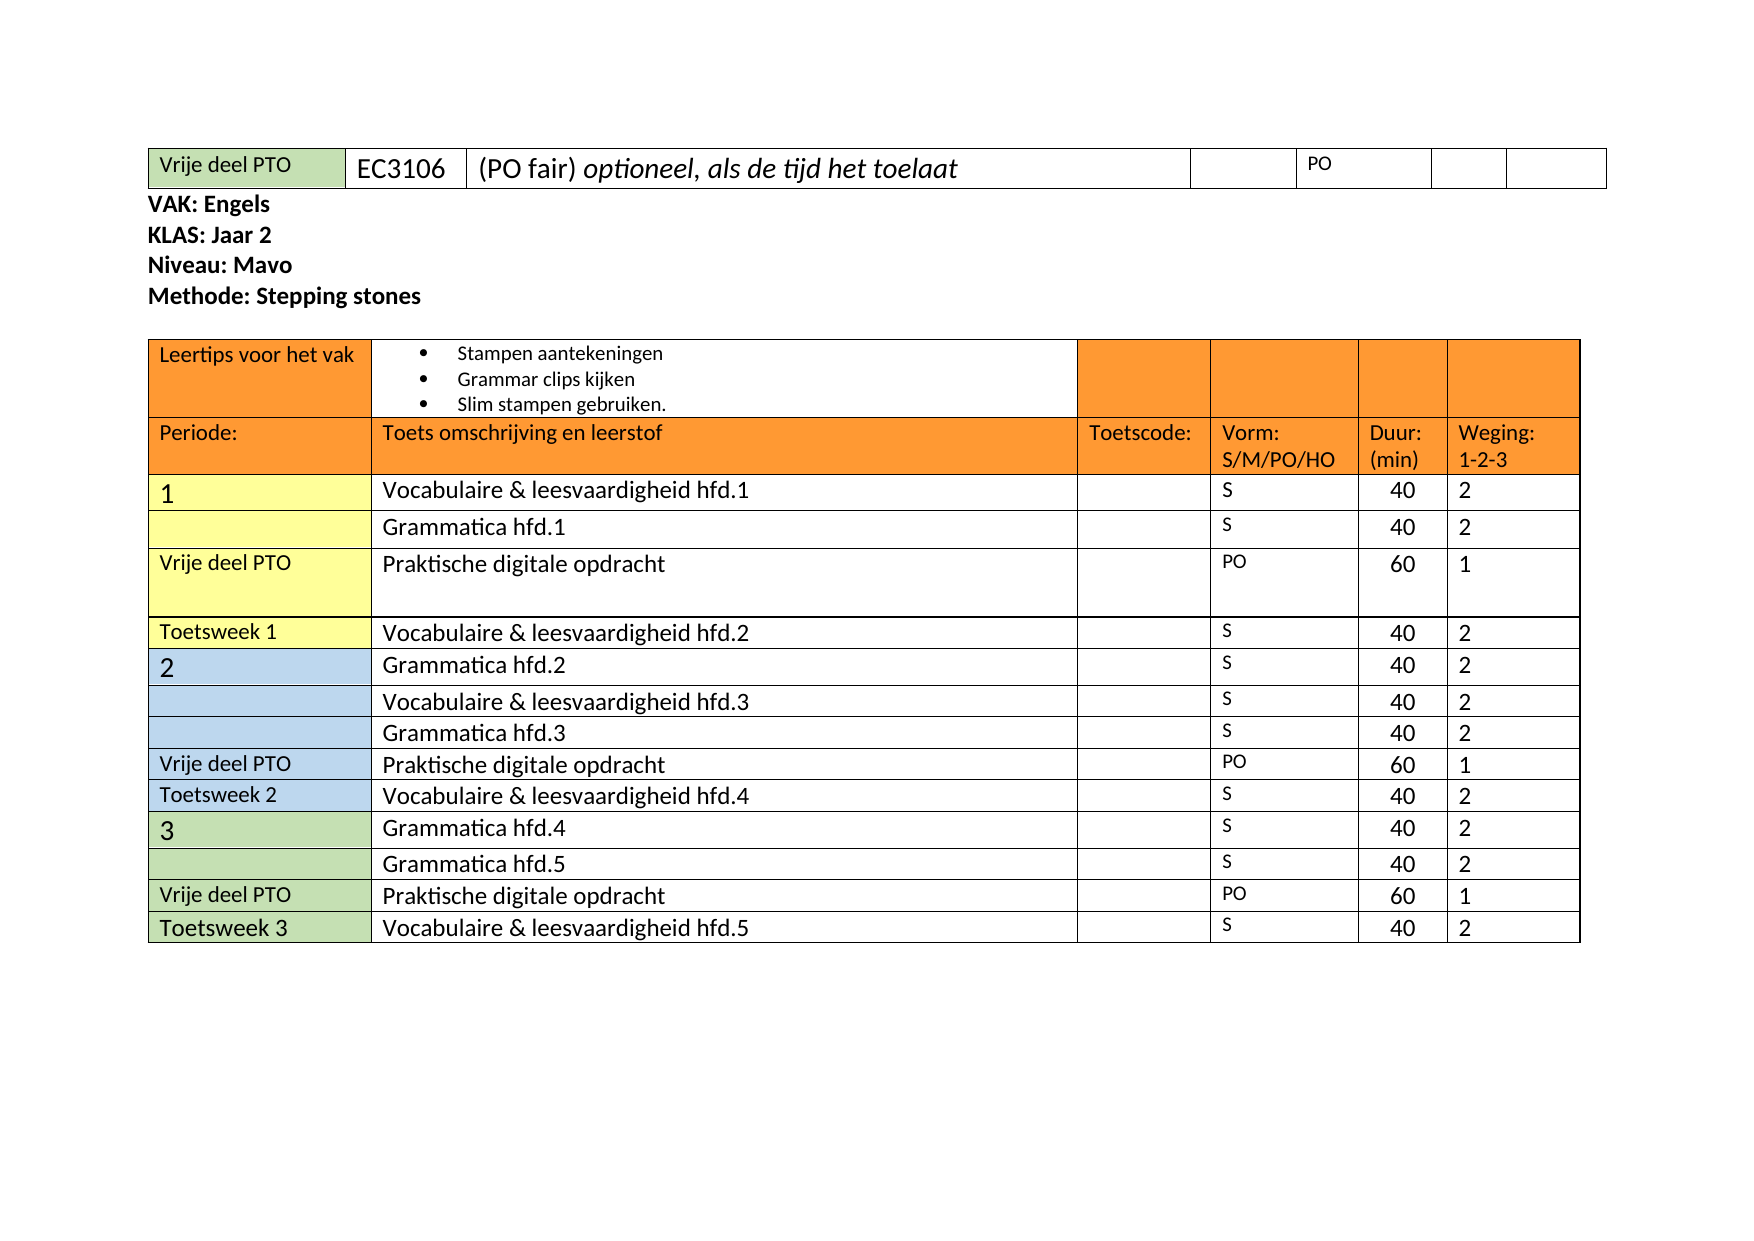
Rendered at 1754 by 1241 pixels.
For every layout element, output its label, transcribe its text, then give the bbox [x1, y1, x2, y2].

table_cell 40 [1359, 812, 1447, 847]
table_cell 1 [149, 475, 371, 510]
table_cell S [1211, 849, 1358, 879]
table_cell [149, 717, 371, 748]
table_cell S [1211, 717, 1358, 748]
table_cell PO [1211, 749, 1358, 779]
table_cell S [1211, 618, 1358, 648]
table_cell Praktische digitale opdracht [372, 549, 1077, 616]
table_cell S [1211, 780, 1358, 811]
table_cell 2 [1448, 649, 1579, 684]
table_cell [149, 511, 371, 547]
table_cell S [1211, 511, 1358, 547]
table_cell PO [1211, 549, 1358, 616]
table_cell S [1211, 686, 1358, 716]
table_cell [1078, 749, 1210, 779]
table_cell 2 [1448, 686, 1579, 716]
table_cell [1078, 649, 1210, 684]
table_cell Vocabulaire & leesvaardigheid hfd.5 [372, 912, 1077, 942]
table_header [1078, 340, 1210, 417]
table_cell 2 [1448, 618, 1579, 648]
table_cell Vocabulaire & leesvaardigheid hfd.2 [372, 618, 1077, 648]
table_cell 2 [149, 649, 371, 684]
table_cell Periode: [149, 418, 371, 474]
table_cell 40 [1359, 849, 1447, 879]
table_cell Vocabulaire & leesvaardigheid hfd.4 [372, 780, 1077, 811]
table_cell 1 [1448, 880, 1579, 911]
table_cell Praktische digitale opdracht [372, 749, 1077, 779]
table_cell 60 [1359, 749, 1447, 779]
table_cell Weging: 1-2-3 [1448, 418, 1579, 474]
table_cell 40 [1359, 686, 1447, 716]
table_cell 2 [1448, 780, 1579, 811]
table_header Stampen aantekeningen Grammar clips kijken Slim stampen gebruiken. [372, 340, 1077, 417]
table_cell 60 [1359, 880, 1447, 911]
table_header Leertips voor het vak [149, 340, 371, 417]
table_cell (PO fair) optioneel, als de tijd het toelaat [467, 149, 1190, 187]
table_cell 2 [1448, 475, 1579, 510]
table_cell 2 [1448, 849, 1579, 879]
table_header [1211, 340, 1358, 417]
table_cell [1432, 149, 1506, 187]
table_cell [1078, 780, 1210, 811]
table_header [1448, 340, 1579, 417]
table_cell Toetscode: [1078, 418, 1210, 474]
table_cell 40 [1359, 717, 1447, 748]
table_cell 40 [1359, 912, 1447, 942]
table_cell Grammatica hfd.4 [372, 812, 1077, 847]
table_cell PO [1211, 880, 1358, 911]
table_cell Toetsweek 2 [149, 780, 371, 811]
table_cell S [1211, 649, 1358, 684]
table_cell 60 [1359, 549, 1447, 616]
table_cell [1078, 912, 1210, 942]
table_cell PO [1297, 149, 1431, 187]
table_cell Grammatica hfd.3 [372, 717, 1077, 748]
table_cell EC3106 [346, 149, 466, 187]
text KLAS: Jaar 2 [148, 219, 1606, 249]
table_cell Toetsweek 1 [149, 618, 371, 648]
text VAK: Engels [148, 189, 1606, 219]
table_cell 40 [1359, 618, 1447, 648]
table_cell S [1211, 475, 1358, 510]
table_cell [1078, 549, 1210, 616]
table_cell Vrije deel PTO [149, 149, 345, 187]
table_cell [1078, 511, 1210, 547]
table_cell [1191, 149, 1296, 187]
table_cell [1078, 849, 1210, 879]
table_cell Vocabulaire & leesvaardigheid hfd.1 [372, 475, 1077, 510]
table_cell 2 [1448, 912, 1579, 942]
table_cell Vocabulaire & leesvaardigheid hfd.3 [372, 686, 1077, 716]
table_header [1359, 340, 1447, 417]
table_cell [1507, 149, 1606, 187]
table_cell 40 [1359, 511, 1447, 547]
table_cell Grammatica hfd.5 [372, 849, 1077, 879]
table_cell 40 [1359, 475, 1447, 510]
table_cell Toets omschrijving en leerstof [372, 418, 1077, 474]
table_cell [1078, 812, 1210, 847]
table_cell Duur: (min) [1359, 418, 1447, 474]
table_cell [149, 686, 371, 716]
table_cell Grammatica hfd.1 [372, 511, 1077, 547]
table_cell [1078, 686, 1210, 716]
text Methode: Stepping stones [148, 280, 1606, 311]
table_cell [1078, 475, 1210, 510]
table_cell Vrije deel PTO [149, 549, 371, 616]
table_cell 2 [1448, 511, 1579, 547]
table_cell [1078, 618, 1210, 648]
table_cell 2 [1448, 812, 1579, 847]
table_cell Vrije deel PTO [149, 880, 371, 911]
text Niveau: Mavo [148, 249, 1606, 280]
table_cell 1 [1448, 749, 1579, 779]
table_cell 40 [1359, 649, 1447, 684]
table_cell 2 [1448, 717, 1579, 748]
table_cell [1078, 880, 1210, 911]
table_cell Praktische digitale opdracht [372, 880, 1077, 911]
table_cell 3 [149, 812, 371, 847]
table_cell Vrije deel PTO [149, 749, 371, 779]
table_cell Toetsweek 3 [149, 912, 371, 942]
table_cell 40 [1359, 780, 1447, 811]
table_cell 1 [1448, 549, 1579, 616]
table_cell S [1211, 912, 1358, 942]
table_cell S [1211, 812, 1358, 847]
table_cell [1078, 717, 1210, 748]
table_cell Grammatica hfd.2 [372, 649, 1077, 684]
table_cell Vorm: S/M/PO/HO [1211, 418, 1358, 474]
table_cell [149, 849, 371, 879]
